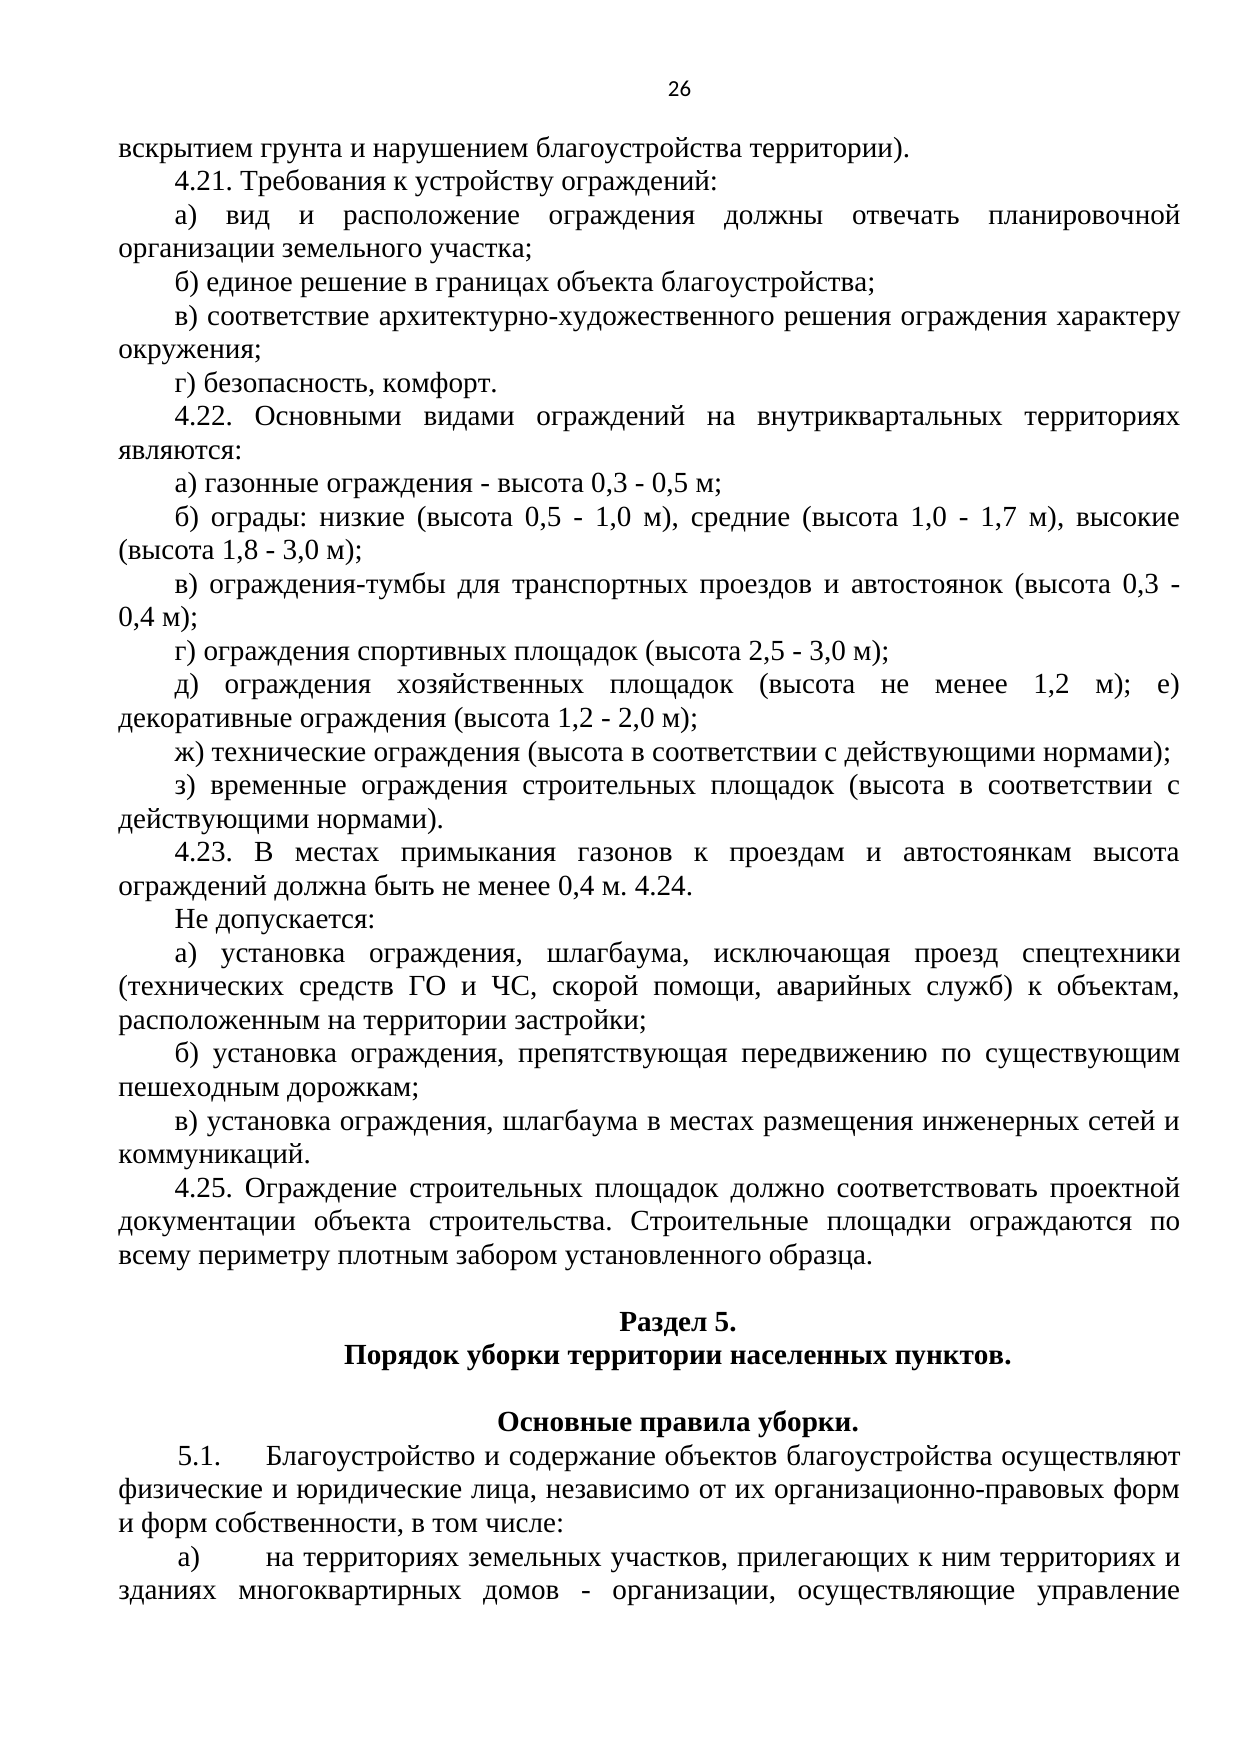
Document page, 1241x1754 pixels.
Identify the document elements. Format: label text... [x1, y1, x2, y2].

text Порядок уборки территории населенных пунктов. [118, 1337, 1181, 1371]
text Не допускается: [118, 901, 1181, 935]
text б) установка ограждения, препятствующая передвижению по существующим пешеходным дорожкам; [118, 1036, 1181, 1103]
text в) ограждения-тумбы для транспортных проездов и автостоянок (высота 0,3 - ); [118, 566, 1181, 633]
text б) единое решение в границах объекта благоустройства; [118, 264, 1181, 298]
text г) ограждения спортивных площадок (высота 2,5 - ); [118, 633, 1181, 667]
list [118, 1539, 1181, 1606]
text 4.25. Ограждение строительных площадок должно соответствовать проектной документации объекта строительства. Строительные площадки ограждаются по всему периметру плотным забором установленного образца. [118, 1170, 1181, 1270]
text ж) технические ограждения (высота в соответствии с действующими нормами); [118, 734, 1181, 767]
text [118, 130, 1181, 163]
text 4.23. В местах примыкания газонов к проездам и автостоянкам высота ограждений должна быть не менее . 4.24. [118, 834, 1181, 901]
text 4.21. Требования к устройству ограждений: [118, 163, 1181, 197]
text д) ограждения хозяйственных площадок (высота не менее ); е) декоративные ограждения (высота 1,2 - ); [118, 667, 1181, 734]
text а) установка ограждения, шлагбаума, исключающая проезд спецтехники (технических средств ГО и ЧС, скорой помощи, аварийных служб) к объектам, расположенным на территории застройки; [118, 935, 1181, 1036]
text г) безопасность, комфорт. [118, 365, 1181, 398]
list Благоустройство и содержание объектов благоустройства осуществляют физические и юридические лица, независимо от их организационно-правовых форм и форм собственности, в том числе: [118, 1438, 1181, 1539]
text б) ограды: низкие (высота 0,5 - ), средние (высота 1,0 - ), высокие (высота 1,8 - ); [118, 499, 1181, 566]
text Раздел 5. [118, 1304, 1181, 1337]
text в) соответствие архитектурно-художественного решения ограждения характеру окружения; [118, 298, 1181, 365]
text 4.22. Основными видами ограждений на внутриквартальных территориях являются: [118, 398, 1181, 465]
text а) газонные ограждения - высота 0,3 - ; [118, 465, 1181, 499]
text в) установка ограждения, шлагбаума в местах размещения инженерных сетей и коммуникаций. [118, 1103, 1181, 1170]
text а) вид и расположение ограждения должны отвечать планировочной организации земельного участка; [118, 197, 1181, 264]
text з) временные ограждения строительных площадок (высота в соответствии с действующими нормами). [118, 767, 1181, 834]
text Основные правила уборки. [118, 1404, 1181, 1438]
